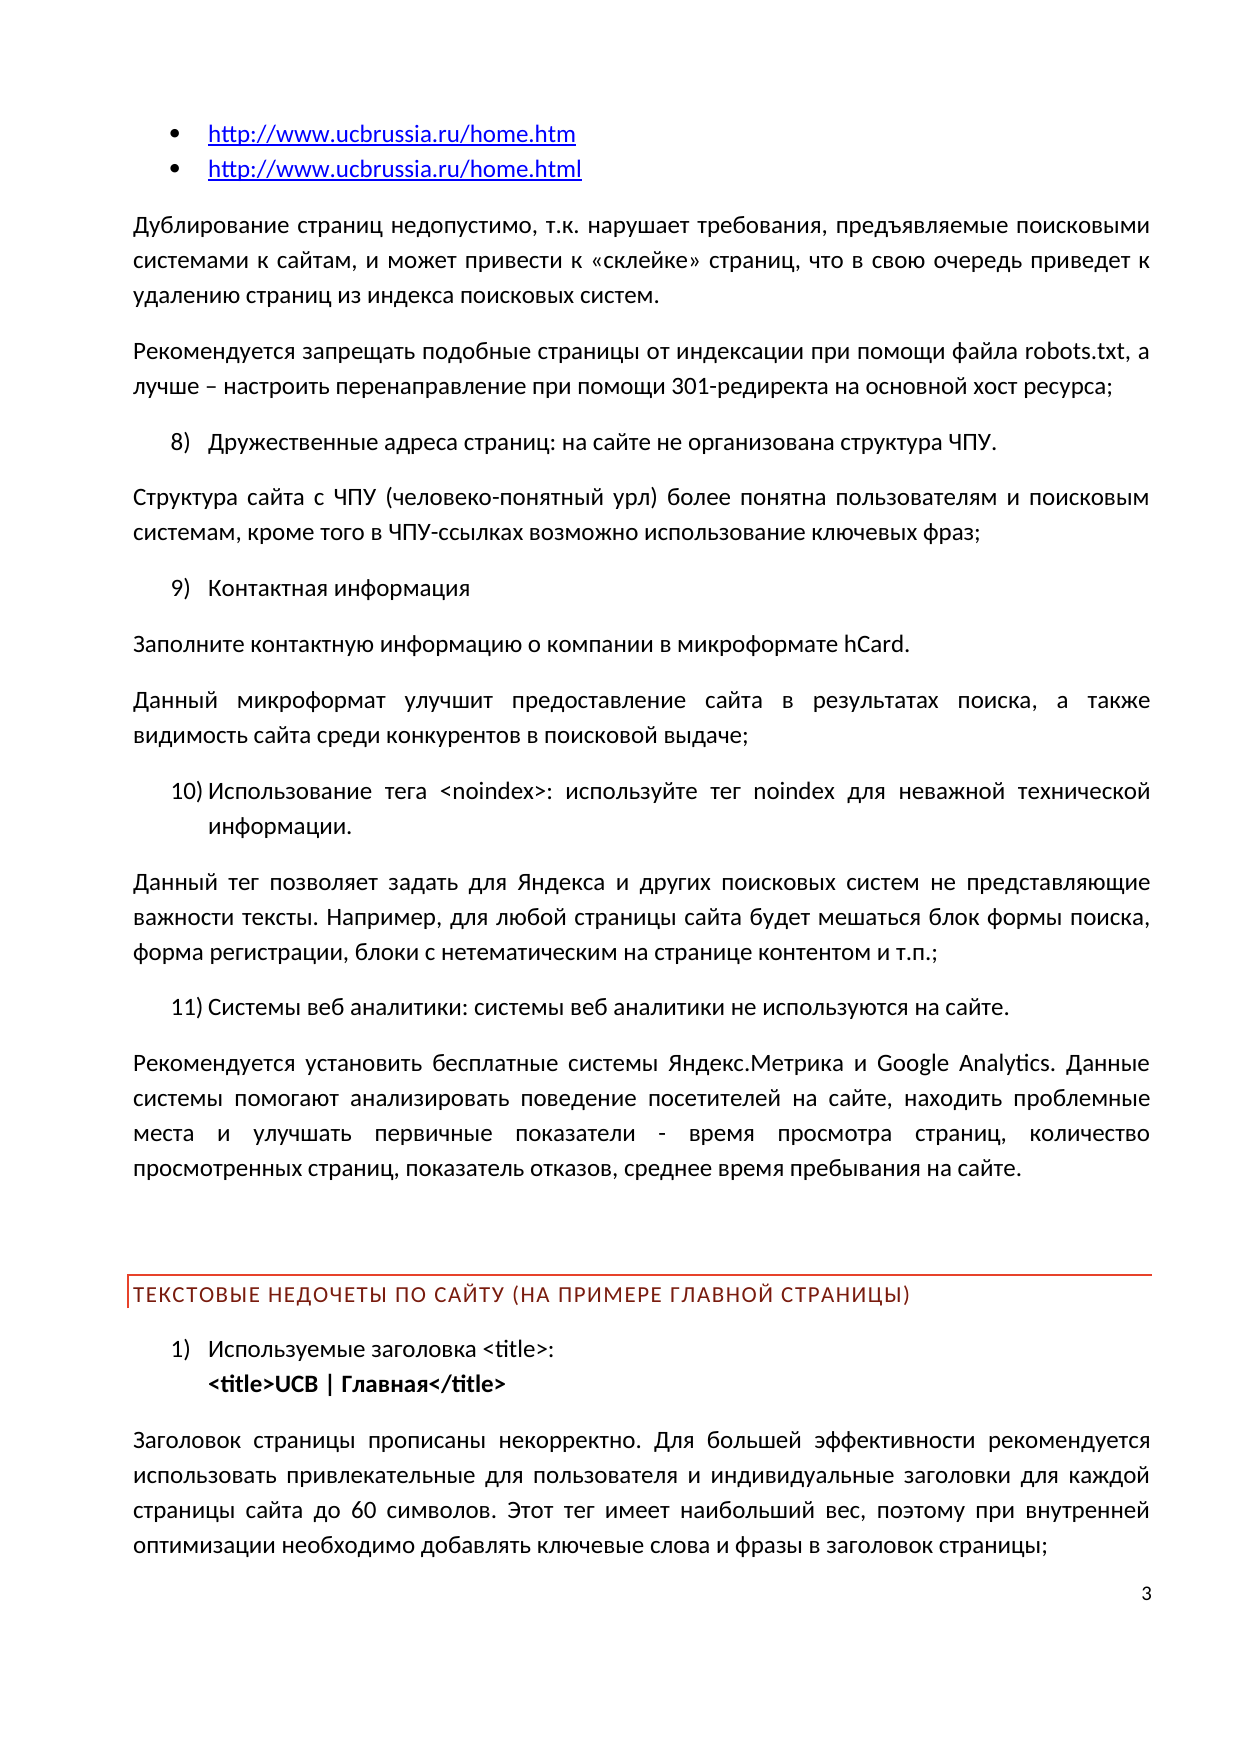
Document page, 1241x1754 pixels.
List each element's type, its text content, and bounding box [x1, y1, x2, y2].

list Контактная информация [170, 572, 1152, 603]
text Данный микроформат улучшит предоставление сайта в результатах поиска, а также видимость сайта среди конкурентов в поисковой выдаче; [133, 684, 1152, 749]
list Использование тега <noindex>: используйте тег noindex для неважной технической информации. [170, 775, 1152, 840]
text Заполните контактную информацию о компании в микроформате hCard. [133, 628, 1152, 659]
text Рекомендуется запрещать подобные страницы от индексации при помощи файла robots.txt, а лучше – настроить перенаправление при помощи 301-редиректа на основной хост ресурса; [133, 335, 1152, 400]
text Заголовок страницы прописаны некорректно. Для большей эффективности рекомендуется использовать привлекательные для пользователя и индивидуальные заголовки для каждой страницы сайта до 60 символов. Этот тег имеет наибольший вес, поэтому при внутренней оптимизации необходимо добавлять ключевые слова и фразы в заголовок страницы; [133, 1424, 1152, 1559]
text Данный тег позволяет задать для Яндекса и других поисковых систем не представляющие важности тексты. Например, для любой страницы сайта будет мешаться блок формы поиска, форма регистрации, блоки с нетематическим на странице контентом и т.п.; [133, 866, 1152, 966]
text Структура сайта с ЧПУ (человеко-понятный урл) более понятна пользователям и поисковым системам, кроме того в ЧПУ-ссылках возможно использование ключевых фраз; [133, 481, 1152, 547]
list <title>UCB | Главная</title> [208, 1368, 1152, 1399]
list Дружественные адреса страниц: на сайте не организована структура ЧПУ. [170, 426, 1152, 456]
list http://www.ucbrussia.ru/home.htm [170, 118, 1152, 149]
text Рекомендуется установить бесплатные системы Яндекс.Метрика и Google Analytics. Данные системы помогают анализировать поведение посетителей на сайте, находить проблемные места и улучшать первичные показатели - время просмотра страниц, количество просмотренных страниц, показатель отказов, среднее время пребывания на сайте. [133, 1047, 1152, 1183]
text Дублирование страниц недопустимо, т.к. нарушает требования, предъявляемые поисковыми системами к сайтам, и может привести к «склейке» страниц, что в свою очередь приведет к удалению страниц из индекса поисковых систем. [133, 209, 1152, 309]
subtitle ТЕКСТОВЫЕ НЕДОЧЕТЫ ПО САЙТУ (на примере ГЛАВНОЙ страницы) [129, 1276, 1152, 1308]
list Системы веб аналитики: системы веб аналитики не используются на сайте. [170, 991, 1152, 1022]
list http://www.ucbrussia.ru/home.html [170, 153, 1152, 184]
list Используемые заголовка <title>: [170, 1333, 1152, 1364]
